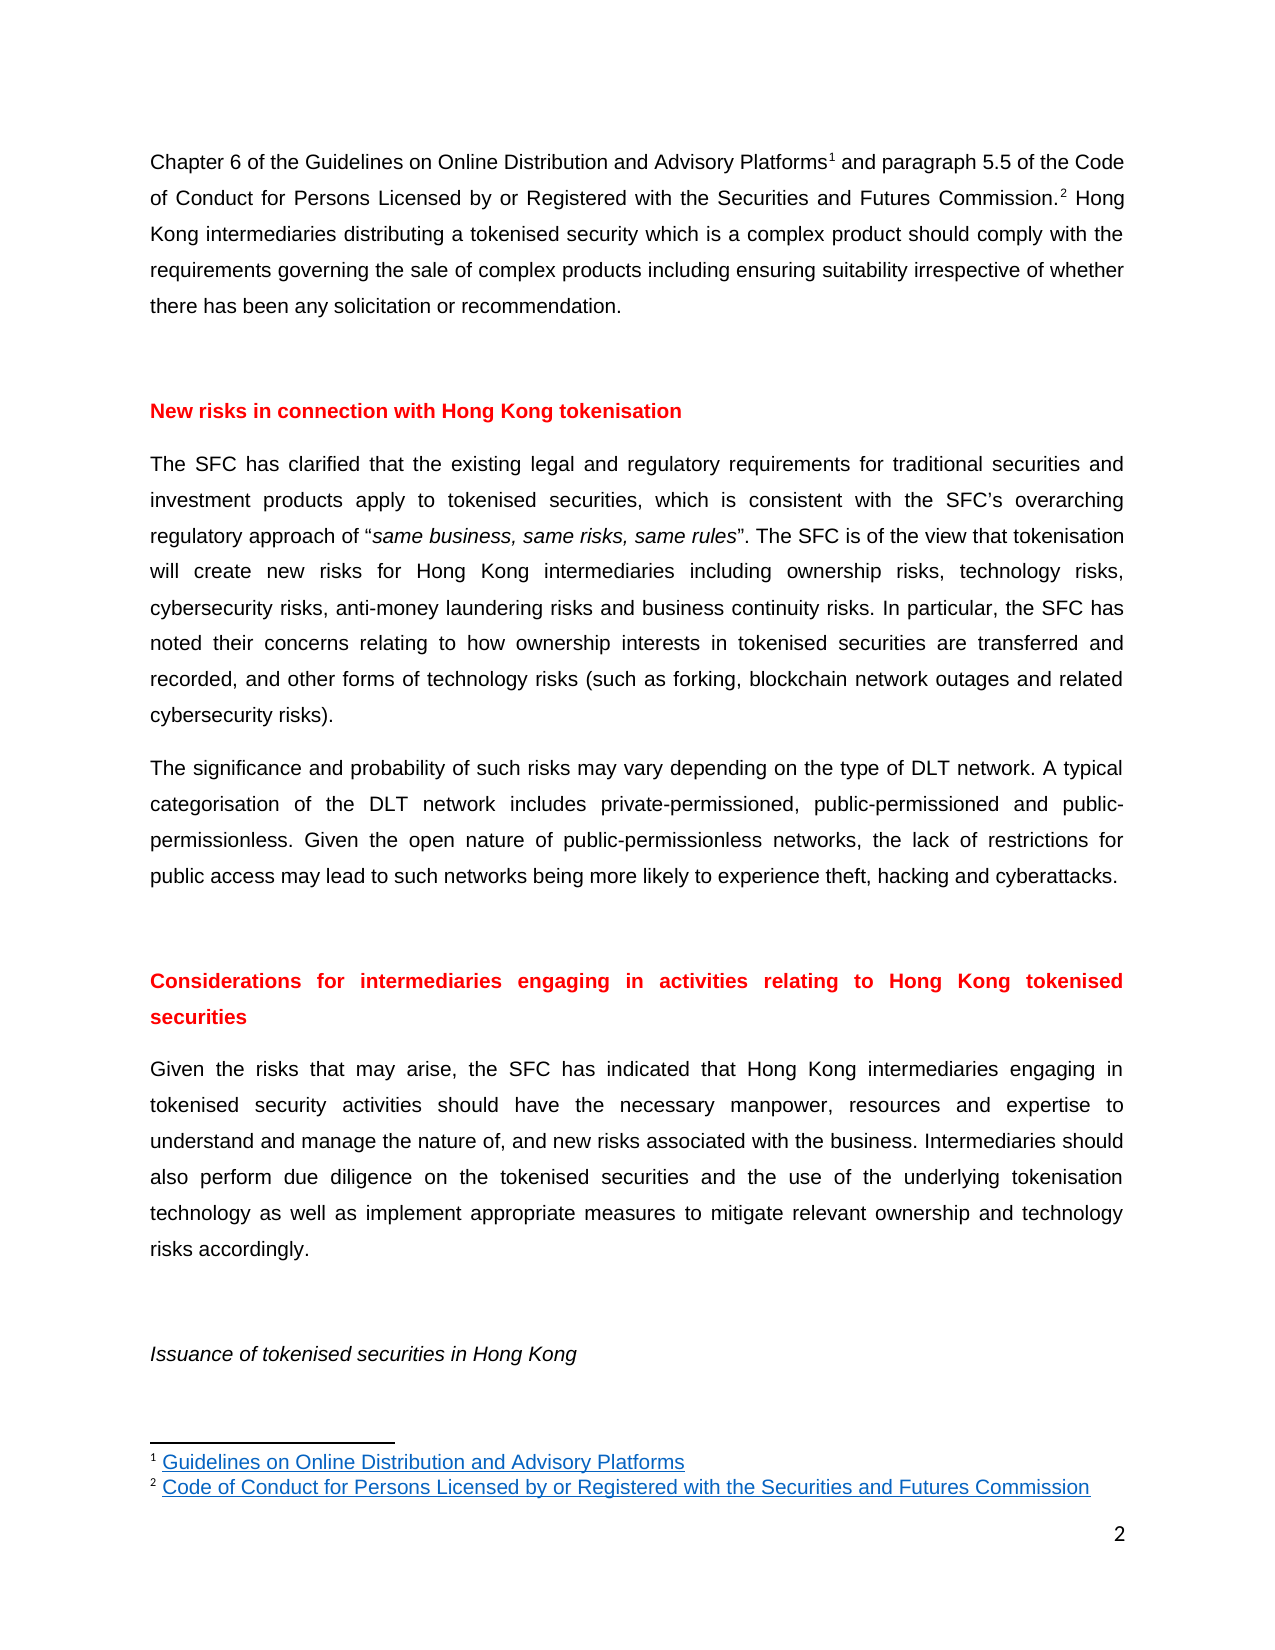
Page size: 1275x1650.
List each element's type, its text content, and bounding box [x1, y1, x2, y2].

text The significance and probability of such risks may vary depending on the type of DLT network. A typical categorisation of the DLT network includes private-permissioned, public-permissioned and public-permissionless. Given the open nature of public-permissionless networks, the lack of restrictions for public access may lead to such networks being more likely to experience theft, hacking and cyberattacks. [150, 756, 1125, 887]
text Given the risks that may arise, the SFC has indicated that Hong Kong intermediaries engaging in tokenised security activities should have the necessary manpower, resources and expertise to understand and manage the nature of, and new risks associated with the business. Intermediaries should also perform due diligence on the tokenised securities and the use of the underlying tokenisation technology as well as implement appropriate measures to mitigate relevant ownership and technology risks accordingly. [150, 1057, 1125, 1261]
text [150, 150, 1125, 318]
text The SFC has clarified that the existing legal and regulatory requirements for traditional securities and investment products apply to tokenised securities, which is consistent with the SFC’s overarching regulatory approach of “same business, same risks, same rules”. The SFC is of the view that tokenisation will create new risks for Hong Kong intermediaries including ownership risks, technology risks, cybersecurity risks, anti-money laundering risks and business continuity risks. In particular, the SFC has noted their concerns relating to how ownership interests in tokenised securities are transferred and recorded, and other forms of technology risks (such as forking, blockchain network outages and related cybersecurity risks). [150, 452, 1125, 727]
text Considerations for intermediaries engaging in activities relating to Hong Kong tokenised securities [150, 969, 1125, 1029]
text New risks in connection with Hong Kong tokenisation [150, 399, 1125, 423]
text Issuance of tokenised securities in Hong Kong [150, 1342, 1125, 1366]
